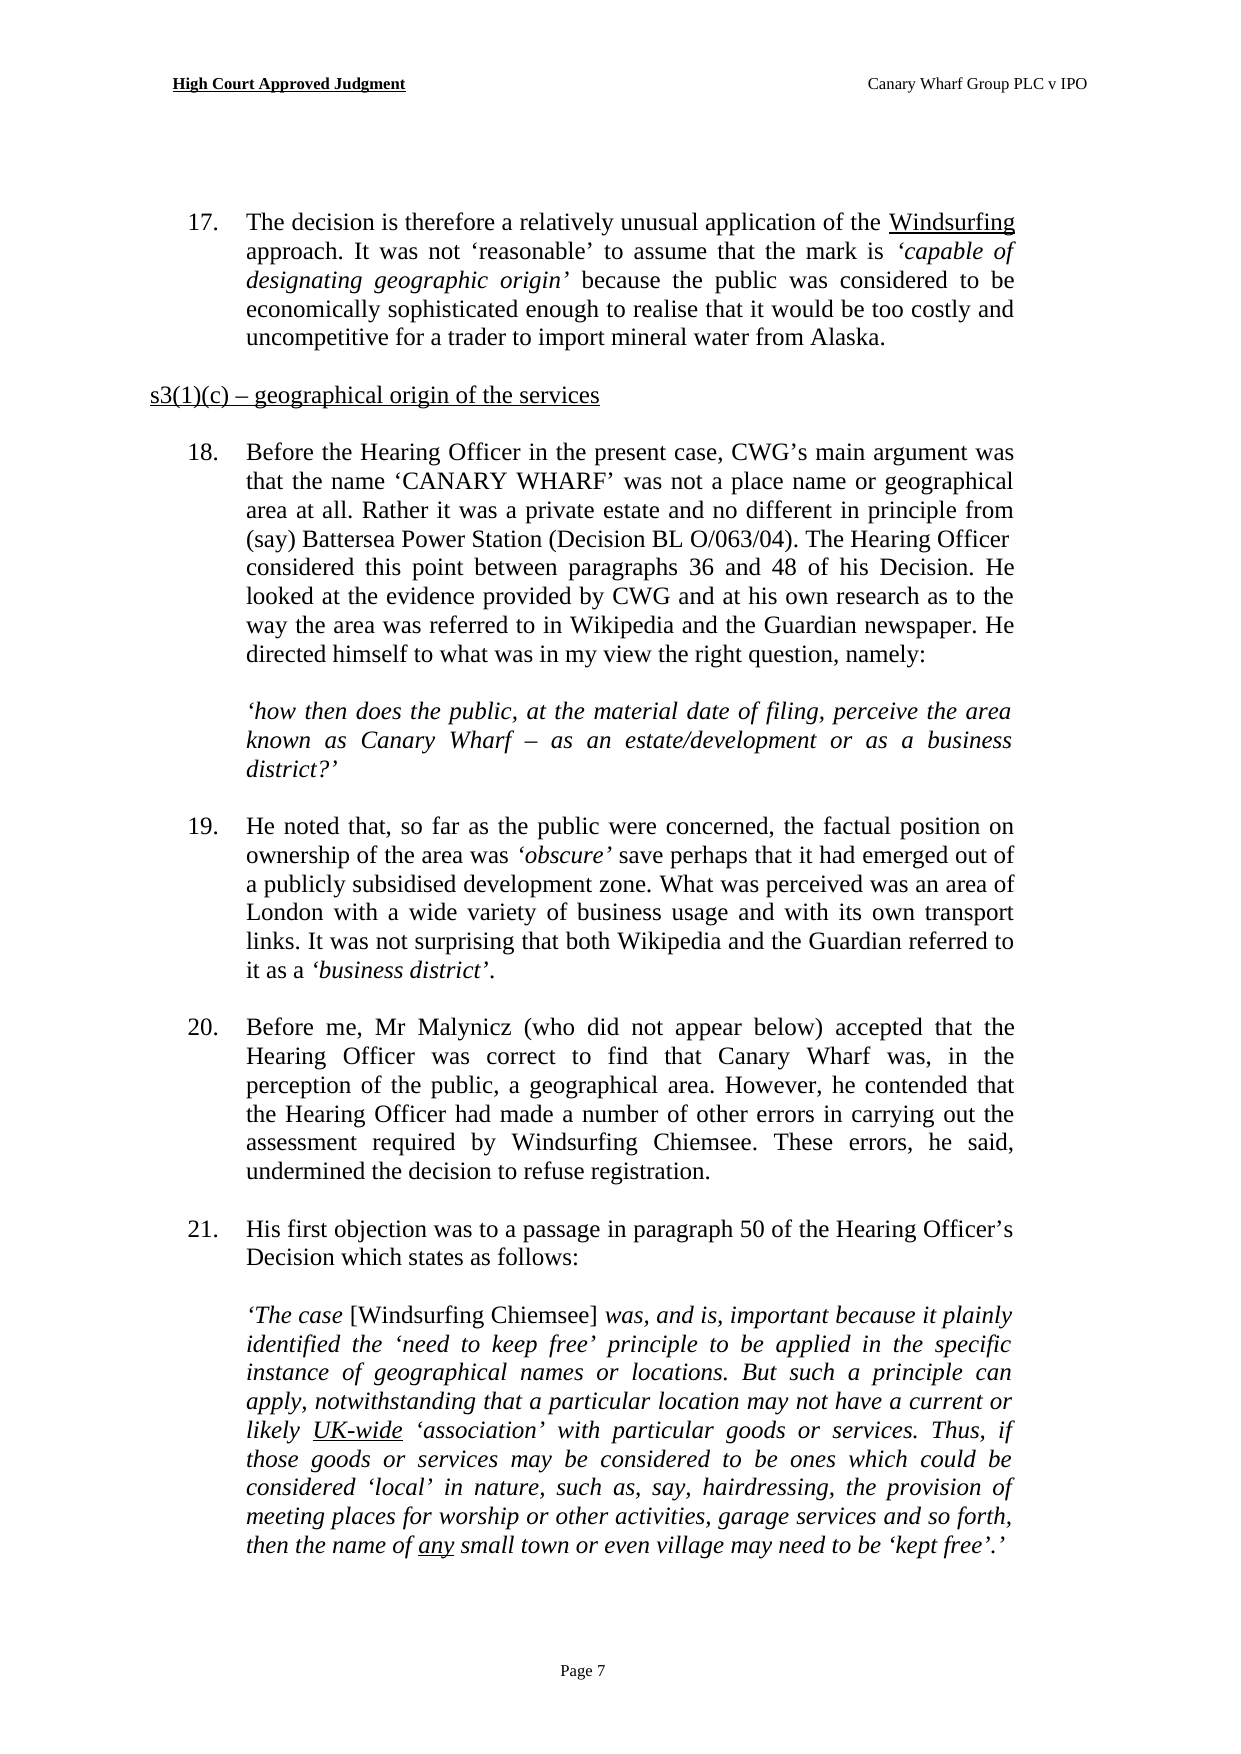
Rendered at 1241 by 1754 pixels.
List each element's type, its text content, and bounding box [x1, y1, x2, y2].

list ‘The case [Windsurfing Chiemsee] was, and is, important because it plainly identified the ‘need to keep free’ principle to be applied in the specific instance of geographical names or locations. But such a principle can apply, notwithstanding that a particular location may not have a current or likely UK-wide ‘association’ with particular goods or services. Thus, if those goods or services may be considered to be ones which could be considered ‘local’ in nature, such as, say, hairdressing, the provision of meeting places for worship or other activities, garage services and so forth, then the name of any small town or even village may need to be ‘kept free’.’ [246, 1300, 1015, 1559]
list ‘how then does the public, at the material date of filing, perceive the area known as Canary Wharf – as an estate/development or as a business district?’ [246, 696, 1015, 782]
list He noted that, so far as the public were concerned, the factual position on ownership of the area was ‘obscure’ save perhaps that it had emerged out of a publicly subsidised development zone. What was perceived was an area of London with a wide variety of business usage and with its own transport links. It was not surprising that both Wikipedia and the Guardian referred to it as a ‘business district’. [187, 811, 1015, 984]
text s3(1)(c) – geographical origin of the services [150, 380, 1015, 409]
list The decision is therefore a relatively unusual application of the Windsurfing approach. It was not ‘reasonable’ to assume that the mark is ‘capable of designating geographic origin’ because the public was considered to be economically sophisticated enough to realise that it would be too costly and uncompetitive for a trader to import mineral water from Alaska. [187, 207, 1015, 351]
list His first objection was to a passage in paragraph 50 of the Hearing Officer’s Decision which states as follows: [187, 1214, 1015, 1271]
list Before me, Mr Malynicz (who did not appear below) accepted that the Hearing Officer was correct to find that Canary Wharf was, in the perception of the public, a geographical area. However, he contended that the Hearing Officer had made a number of other errors in carrying out the assessment required by Windsurfing Chiemsee. These errors, he said, undermined the decision to refuse registration. [187, 1012, 1015, 1185]
list considered this point between paragraphs 36 and 48 of his Decision. He looked at the evidence provided by CWG and at his own research as to the way the area was referred to in Wikipedia and the Guardian newspaper. He directed himself to what was in my view the right question, namely: [246, 552, 1015, 667]
list Before the Hearing Officer in the present case, CWG’s main argument was that the name ‘CANARY WHARF’ was not a place name or geographical area at all. Rather it was a private estate and no different in principle from (say) Battersea Power Station (Decision BL O/063/04). The Hearing Officer [187, 437, 1015, 552]
